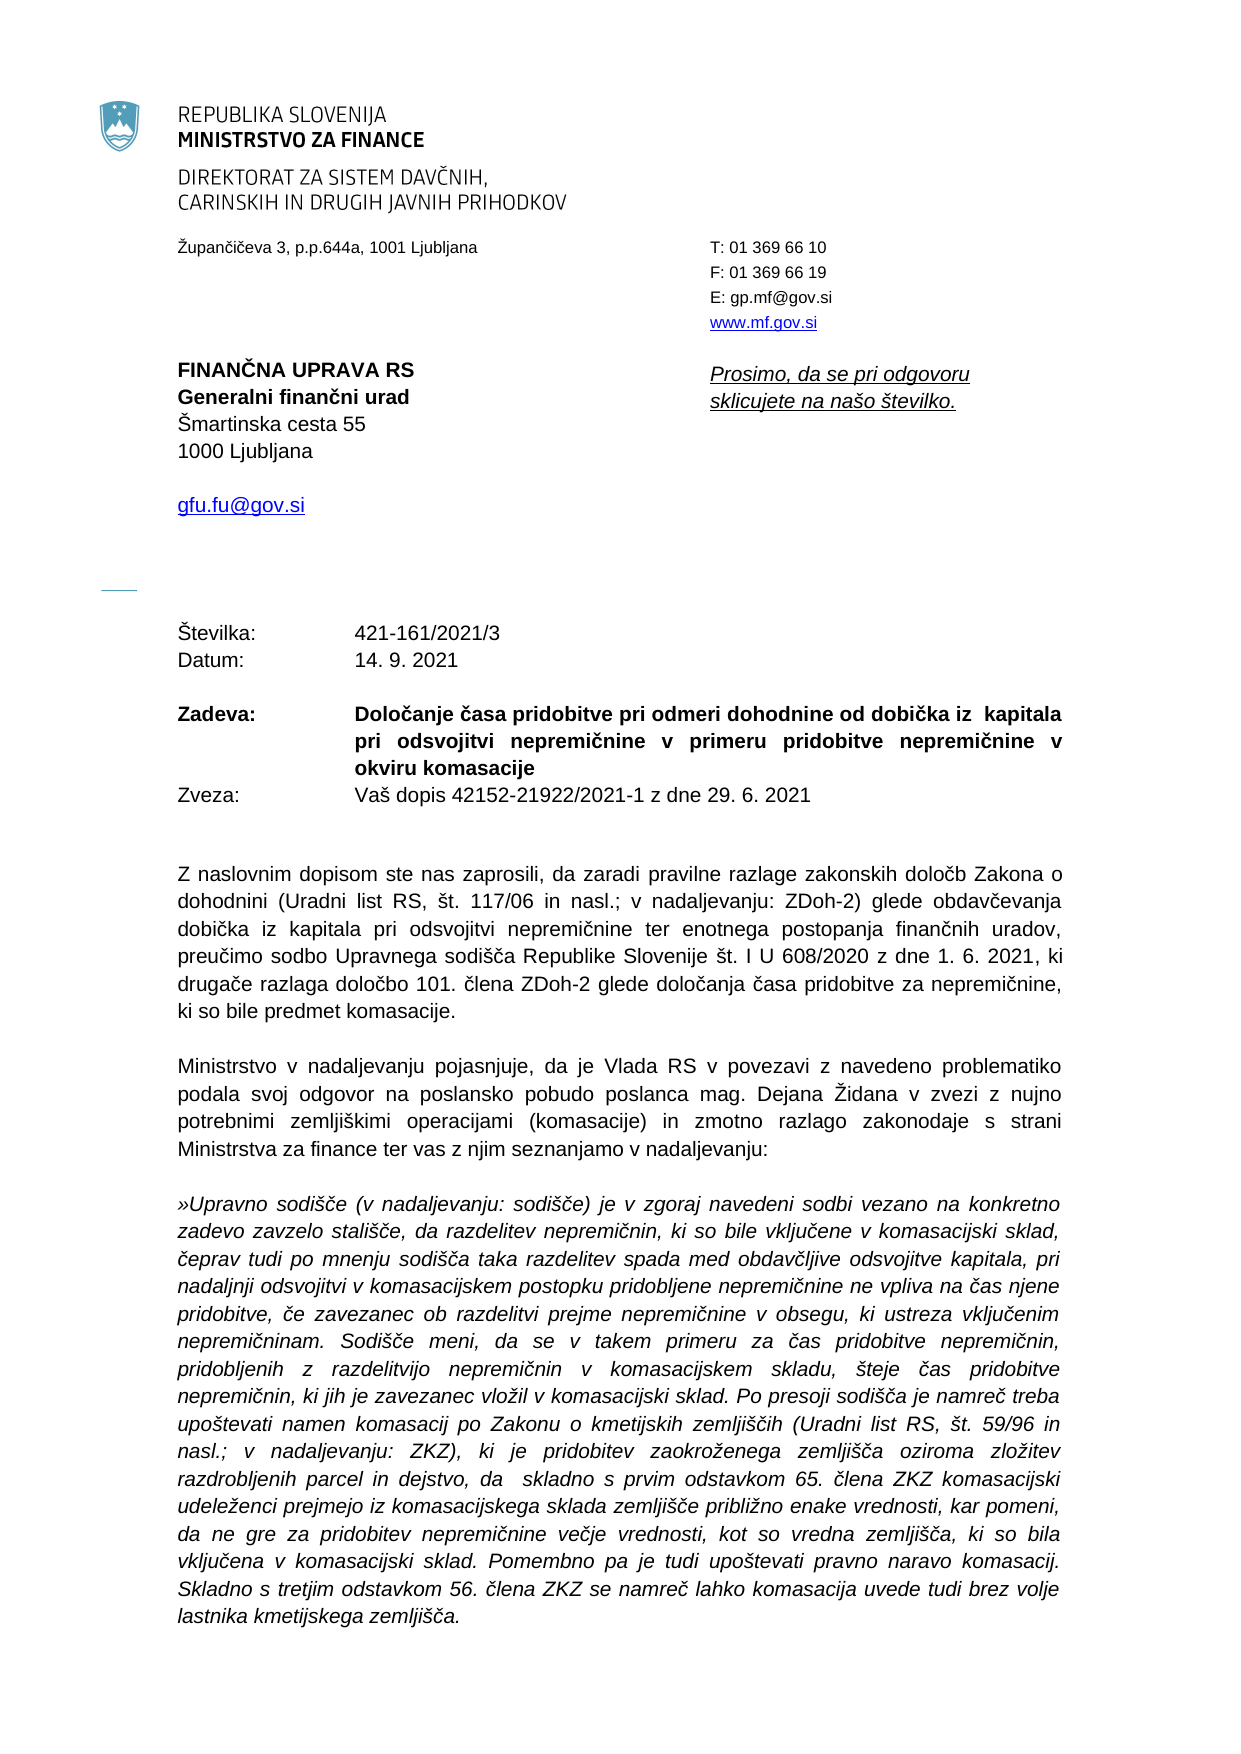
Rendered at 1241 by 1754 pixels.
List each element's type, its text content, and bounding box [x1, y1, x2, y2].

text »Upravno sodišče (v nadaljevanju: sodišče) je v zgoraj navedeni sodbi vezano na konkretno zadevo zavzelo stališče, da razdelitev nepremičnin, ki so bile vključene v komasacijski sklad, čeprav tudi po mnenju sodišča taka razdelitev spada med obdavčljive odsvojitve kapitala, pri nadaljnji odsvojitvi v komasacijskem postopku pridobljene nepremičnine ne vpliva na čas njene pridobitve, če zavezanec ob razdelitvi prejme nepremičnine v obsegu, ki ustreza vključenim nepremičninam. Sodišče meni, da se v takem primeru za čas pridobitve nepremičnin, pridobljenih z razdelitvijo nepremičnin v komasacijskem skladu, šteje čas pridobitve nepremičnin, ki jih je zavezanec vložil v komasacijski sklad. Po presoji sodišča je namreč treba upoštevati namen komasacij po Zakonu o kmetijskih zemljiščih (Uradni list RS, št. 59/96 in nasl.; v nadaljevanju: ZKZ), ki je pridobitev zaokroženega zemljišča oziroma zložitev razdrobljenih parcel in dejstvo, da skladno s prvim odstavkom 65. člena ZKZ komasacijski udeleženci prejmejo iz komasacijskega sklada zemljišče približno enake vrednosti, kar pomeni, da ne gre za pridobitev nepremičnine večje vrednosti, kot so vredna zemljišča, ki so bila vključena v komasacijski sklad. Pomembno pa je tudi upoštevati pravno naravo komasacij. Skladno s tretjim odstavkom 56. člena ZKZ se namreč lahko komasacija uvede tudi brez volje lastnika kmetijskega zemljišča. [177, 1191, 1063, 1628]
text Z naslovnim dopisom ste nas zaprosili, da zaradi pravilne razlage zakonskih določb Zakona o dohodnini (Uradni list RS, št. 117/06 in nasl.; v nadaljevanju: ZDoh-2) glede obdavčevanja dobička iz kapitala pri odsvojitvi nepremičnine ter enotnega postopanja finančnih uradov, preučimo sodbo Upravnega sodišča Republike Slovenije št. I U 608/2020 z dne 1. 6. 2021, ki drugače razlaga določbo 101. člena ZDoh-2 glede določanja časa pridobitve za nepremičnine, ki so bile predmet komasacije. [177, 861, 1063, 1023]
text Ministrstvo v nadaljevanju pojasnjuje, da je Vlada RS v povezavi z navedeno problematiko podala svoj odgovor na poslansko pobudo poslanca mag. Dejana Židana v zvezi z nujno potrebnimi zemljiškimi operacijami (komasacije) in zmotno razlago zakonodaje s strani Ministrstva za finance ter vas z njim seznanjamo v nadaljevanju: [177, 1054, 1063, 1160]
picture [0, 0, 709, 221]
text Datum: 14. 9. 2021 [177, 644, 1063, 671]
text Številka: 421-161/2021/3 [177, 440, 1063, 644]
text Zadeva: Določanje časa pridobitve pri odmeri dohodnine od dobička iz kapitala pri odsvojitvi nepremičnine v primeru pridobitve nepremičnine v okviru komasacije [177, 698, 1063, 780]
text Zveza: Vaš dopis 42152-21922/2021-1 z dne 29. 6. 2021 [177, 780, 1063, 807]
